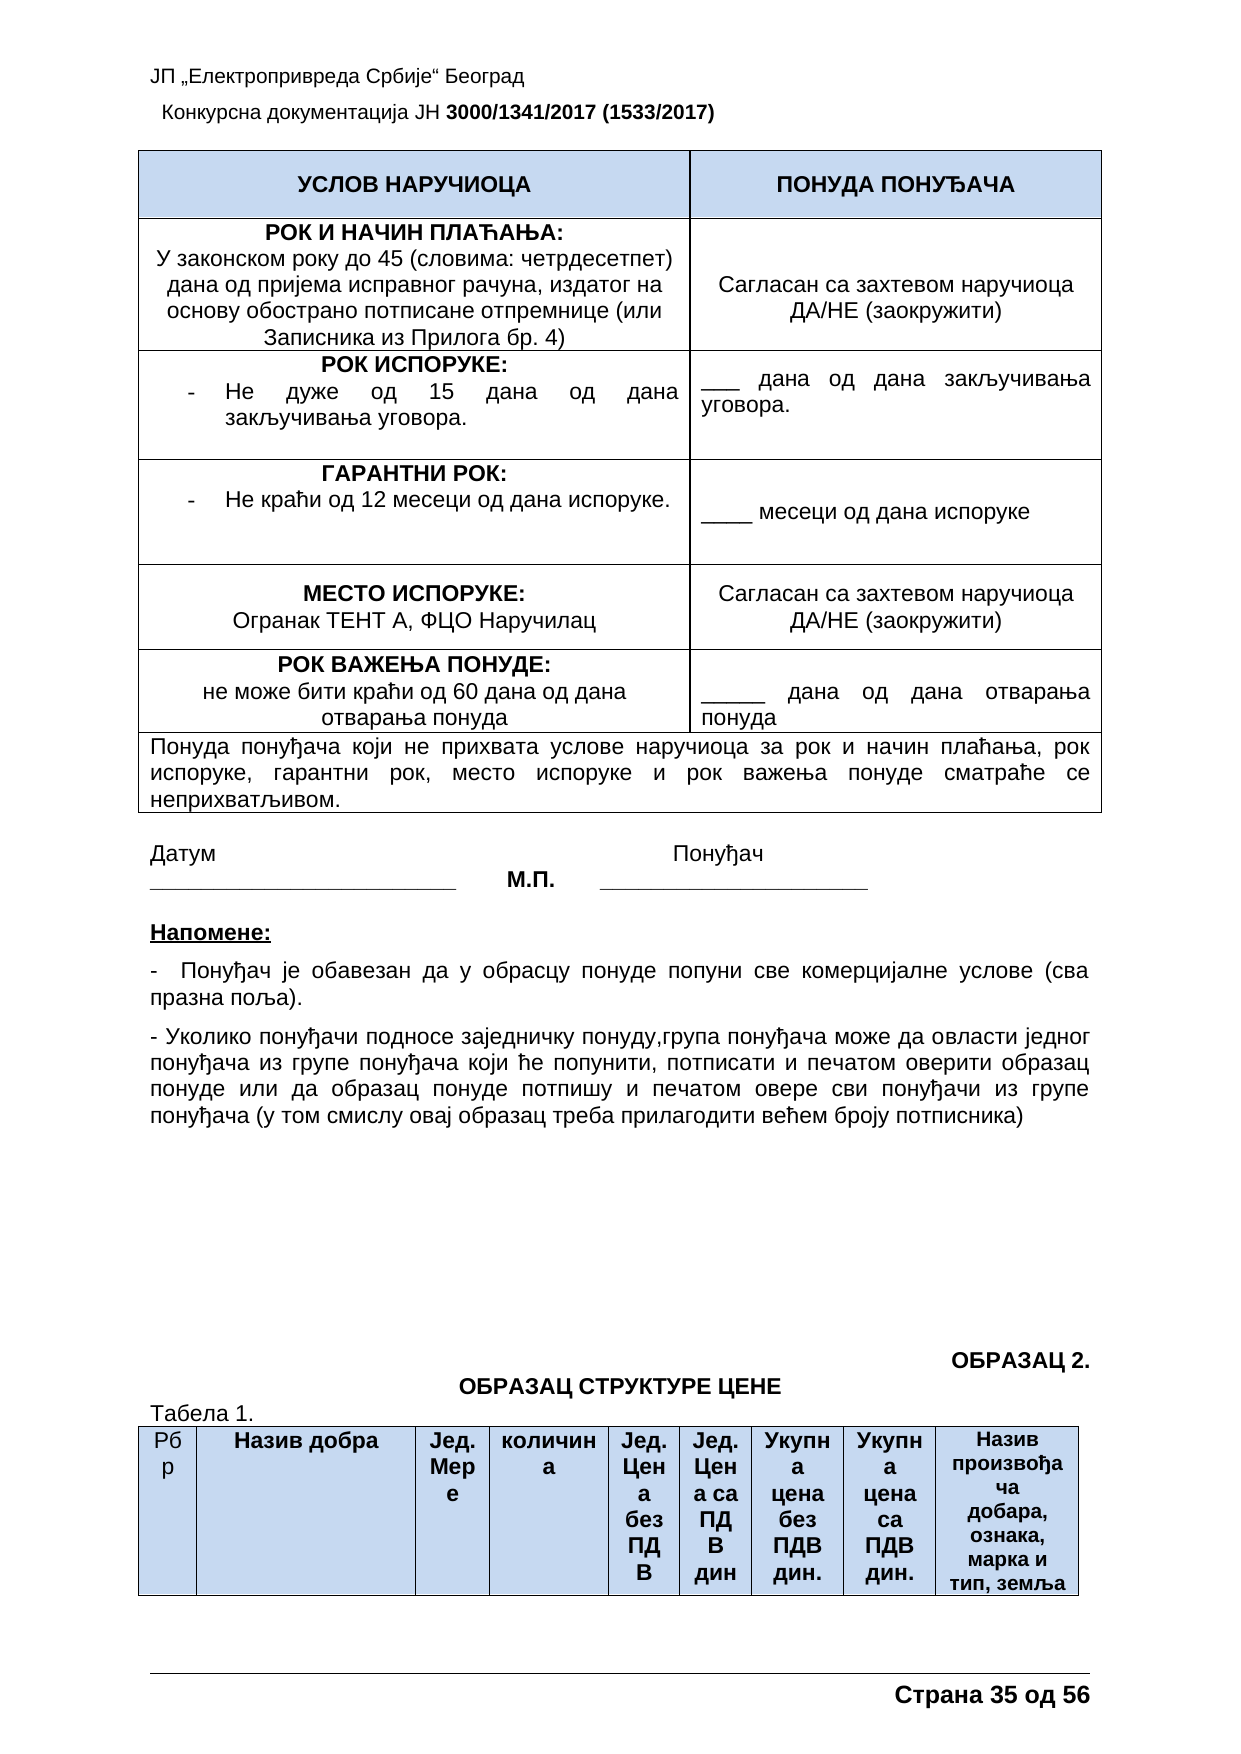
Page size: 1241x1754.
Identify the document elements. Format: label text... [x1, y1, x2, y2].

text ________________________ М.П. _____________________ [150, 866, 1090, 892]
table_cell ___ дана од дана закључивања уговора. [691, 351, 1101, 458]
table_cell _____ дана од дана отварања понуда [691, 650, 1101, 732]
table_cell РОК ВАЖЕЊА ПОНУДЕ: не може бити краћи од 60 дана од дана отварања понуда [139, 650, 689, 732]
text Напомене: [150, 918, 1090, 945]
table_cell Понуда понуђача који не прихвата услове наручиоца за рок и начин плаћања, рок испоруке, гарантни рок, место испоруке и рок важења понуде сматраће се неприхватљивом. [139, 733, 1101, 812]
table_header ПОНУДА ПОНУЂАЧА [691, 151, 1101, 217]
text ОБРАЗАЦ СТРУКТУРЕ ЦЕНЕ [150, 1373, 1090, 1399]
text - Понуђач је обавезан да у обрасцу понуде попуни све комерцијалне услове (сва празна поља). [150, 957, 1090, 1010]
table_cell МЕСТО ИСПОРУКЕ: Огранак ТЕНТ А, ФЦО Наручилац [139, 565, 689, 649]
table_header УСЛОВ НАРУЧИОЦА [139, 151, 689, 217]
table_cell Сагласан са захтевом наручиоца ДА/НЕ (заокружити) [691, 565, 1101, 649]
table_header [609, 1427, 679, 1594]
table_header количина [490, 1427, 608, 1594]
table_cell Сагласан са захтевом наручиоца ДА/НЕ (заокружити) [691, 219, 1101, 350]
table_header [680, 1427, 751, 1594]
table_cell ГАРАНТНИ РОК: Не краћи од 12 месеци од дана испоруке. [139, 460, 689, 563]
table_cell ____ месеци од дана испоруке [691, 460, 1101, 563]
table_header Јед. Мере [416, 1427, 489, 1594]
table_cell РОК И НАЧИН ПЛАЋАЊА: У законском року до 45 (словима: четрдесетпет) дана од пријема исправног рачуна, издатог на основу обострано потписане отпремнице (или Записника из Прилога бр. 4) [139, 219, 689, 350]
table_header Рбр [139, 1427, 196, 1594]
table_header Назив добра [197, 1427, 415, 1594]
text Датум Понуђач [150, 839, 1090, 866]
text Табела 1. [150, 1399, 1090, 1426]
text ОБРАЗАЦ 2. [150, 1347, 1090, 1373]
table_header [752, 1427, 843, 1594]
table_cell РОК ИСПОРУКЕ: Не дуже од 15 дана од дана закључивања уговора. [139, 351, 689, 458]
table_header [936, 1427, 1078, 1594]
text - Уколико понуђачи подносе заједничку понуду,група понуђача може да овласти једног понуђача из групе понуђача који ће попунити, потписати и печатом оверити образац понуде или да образац понуде потпишу и печатом овере сви понуђачи из групе понуђача (у том смислу овај образац треба прилагодити већем броју потписника) [150, 1023, 1090, 1128]
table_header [844, 1427, 935, 1594]
